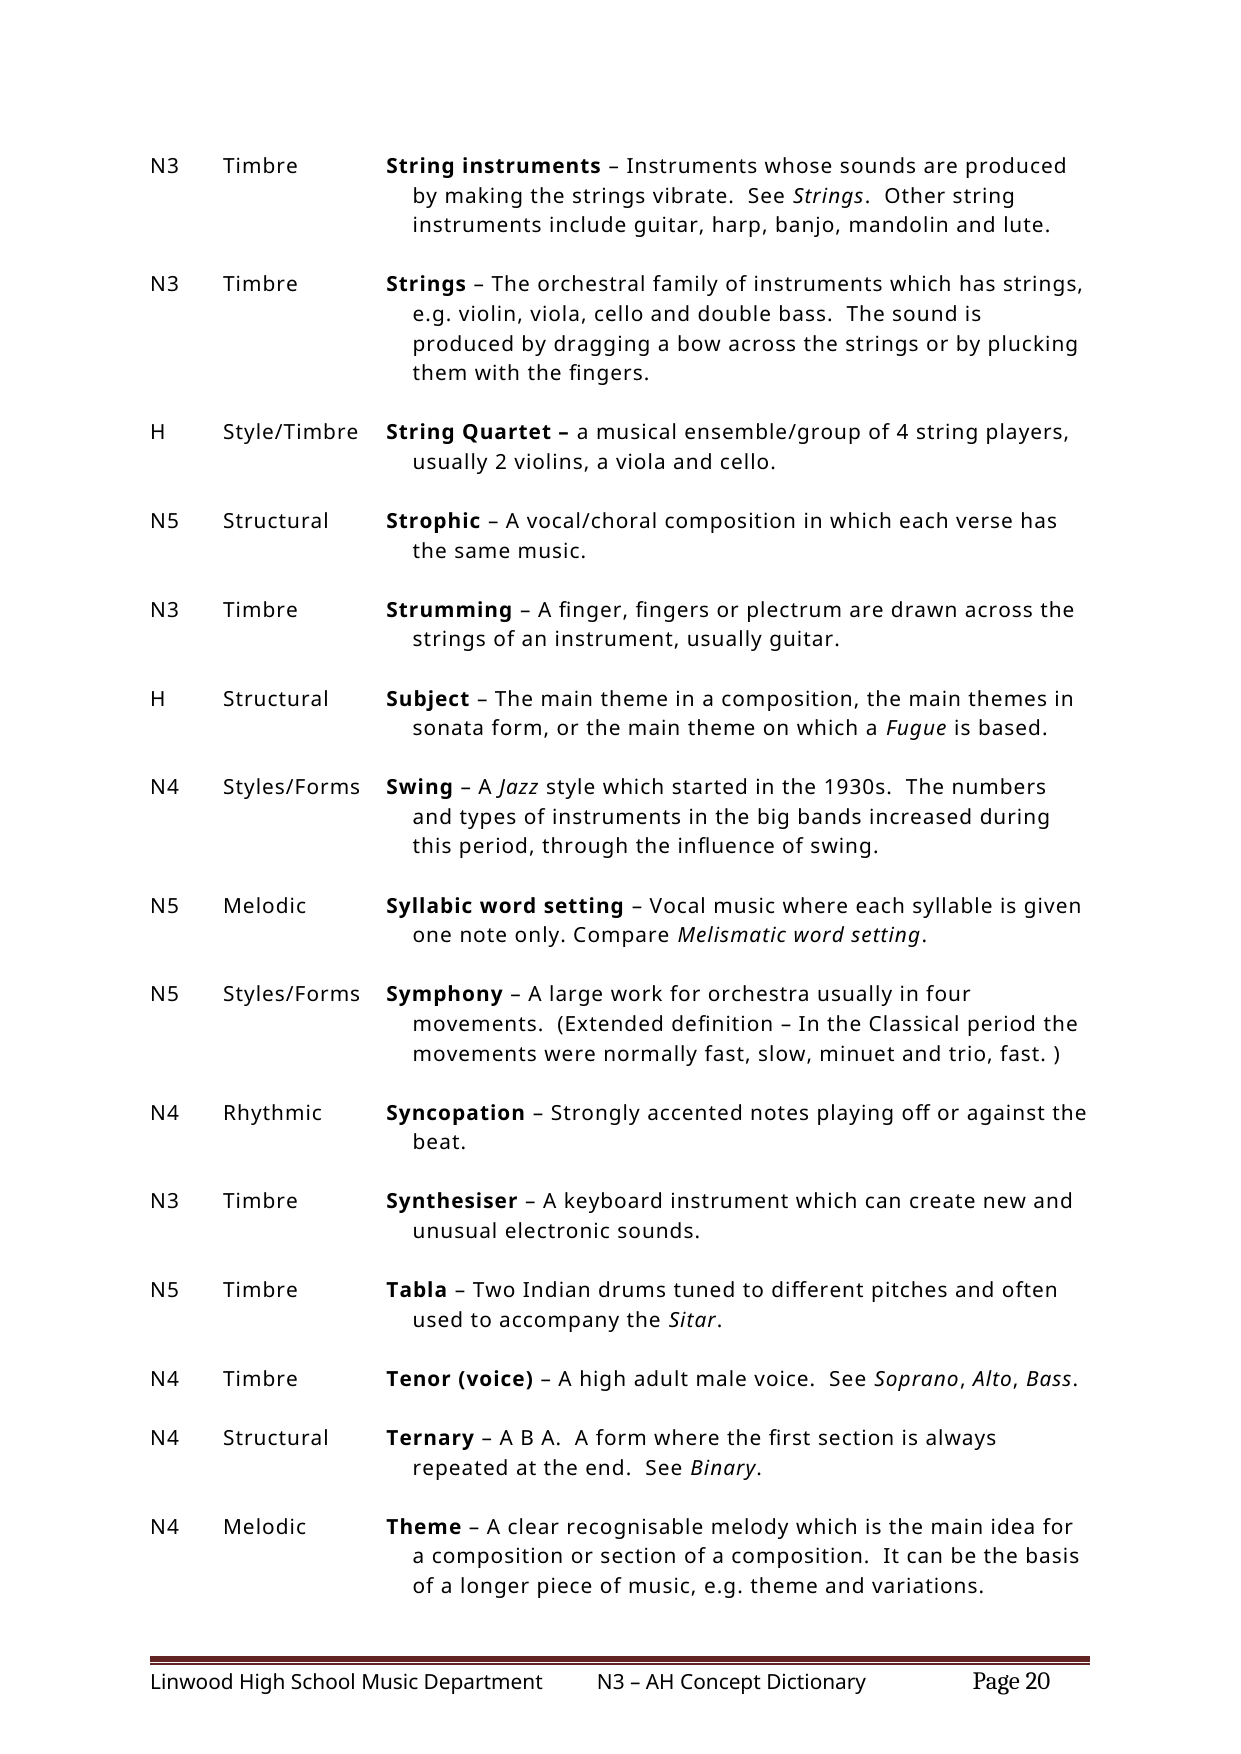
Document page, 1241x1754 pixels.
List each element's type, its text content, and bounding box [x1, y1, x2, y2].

text N5 Melodic Syllabic word setting – Vocal music where each syllable is given one note only. Compare Melismatic word setting. [150, 889, 1090, 949]
text H Structural Subject – The main theme in a composition, the main themes in sonata form, or the main theme on which a Fugue is based. [150, 682, 1090, 742]
text N4 Styles/Forms Swing – A Jazz style which started in the 1930s. The numbers and types of instruments in the big bands increased during this period, through the influence of swing. [150, 771, 1090, 860]
text N5 Timbre Tabla – Two Indian drums tuned to different pitches and often used to accompany the Sitar. [150, 1274, 1090, 1333]
text N4 Timbre Tenor (voice) – A high adult male voice. See Soprano, Alto, Bass. [150, 1363, 1090, 1392]
text N3 Timbre Synthesiser – A keyboard instrument which can create new and unusual electronic sounds. [150, 1185, 1090, 1244]
text N3 Timbre String instruments – Instruments whose sounds are produced by making the strings vibrate. See Strings. Other string instruments include guitar, harp, banjo, mandolin and lute. [150, 150, 1090, 239]
text N5 Structural Strophic – A vocal/choral composition in which each verse has the same music. [150, 505, 1090, 564]
text N4 Rhythmic Syncopation – Strongly accented notes playing off or against the beat. [150, 1097, 1090, 1156]
text N3 Timbre Strumming – A finger, fingers or plectrum are drawn across the strings of an instrument, usually guitar. [150, 594, 1090, 653]
text N3 Timbre Strings – The orchestral family of instruments which has strings, e.g. violin, viola, cello and double bass. The sound is produced by dragging a bow across the strings or by plucking them with the fingers. [150, 268, 1090, 387]
text H Style/Timbre String Quartet – a musical ensemble/group of 4 string players, usually 2 violins, a viola and cello. [150, 416, 1090, 475]
text N4 Melodic Theme – A clear recognisable melody which is the main idea for a composition or section of a composition. It can be the basis of a longer piece of music, e.g. theme and variations. [150, 1511, 1090, 1599]
text N5 Styles/Forms Symphony – A large work for orchestra usually in four movements. (Extended definition – In the Classical period the movements were normally fast, slow, minuet and trio, fast. ) [150, 978, 1090, 1067]
text N4 Structural Ternary – A B A. A form where the first section is always repeated at the end. See Binary. [150, 1422, 1090, 1481]
